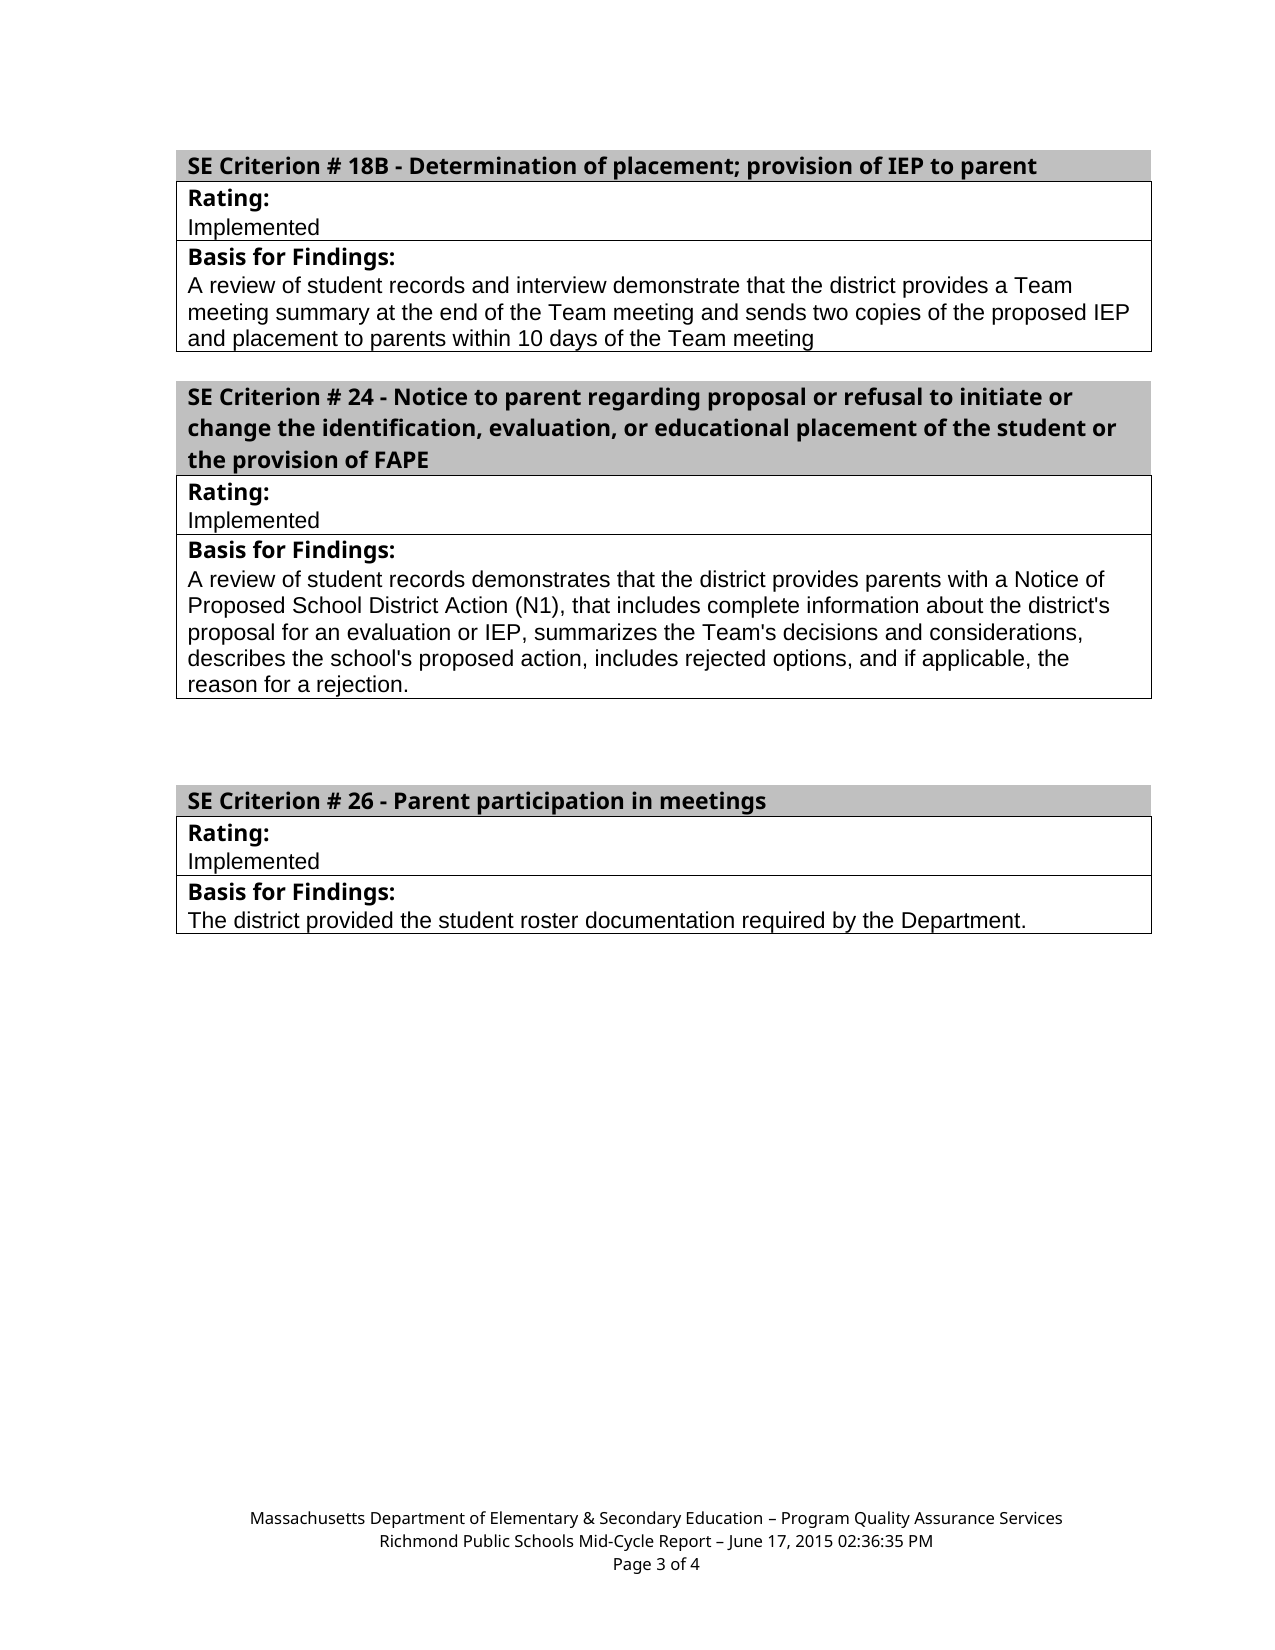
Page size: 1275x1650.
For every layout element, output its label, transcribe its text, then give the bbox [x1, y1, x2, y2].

table_cell Implemented [177, 214, 1151, 240]
table_cell Implemented [177, 848, 1151, 875]
table_header SE Criterion # 24 - Notice to parent regarding proposal or refusal to initiate or change the identification, evaluation, or educational placement of the student or the provision of FAPE [176, 381, 1151, 475]
table_cell Basis for Findings: [177, 241, 1151, 272]
table_cell Implemented [177, 507, 1151, 533]
table_cell Rating: [177, 817, 1151, 848]
table_cell Rating: [177, 476, 1151, 507]
table_cell A review of student records demonstrates that the district provides parents with a Notice of Proposed School District Action (N1), that includes complete information about the district's proposal for an evaluation or IEP, summarizes the Team's decisions and considerations, describes the school's proposed action, includes rejected options, and if applicable, the reason for a rejection. [177, 566, 1151, 697]
table_header SE Criterion # 26 - Parent participation in meetings [176, 785, 1151, 816]
table_cell The district provided the student roster documentation required by the Department. [177, 907, 1151, 933]
table_cell Basis for Findings: [177, 535, 1151, 566]
table_header SE Criterion # 18B - Determination of placement; provision of IEP to parent [176, 150, 1151, 181]
table_cell Rating: [177, 182, 1151, 213]
table_cell A review of student records and interview demonstrate that the district provides a Team meeting summary at the end of the Team meeting and sends two copies of the proposed IEP and placement to parents within 10 days of the Team meeting [177, 272, 1151, 351]
table_cell Basis for Findings: [177, 876, 1151, 907]
